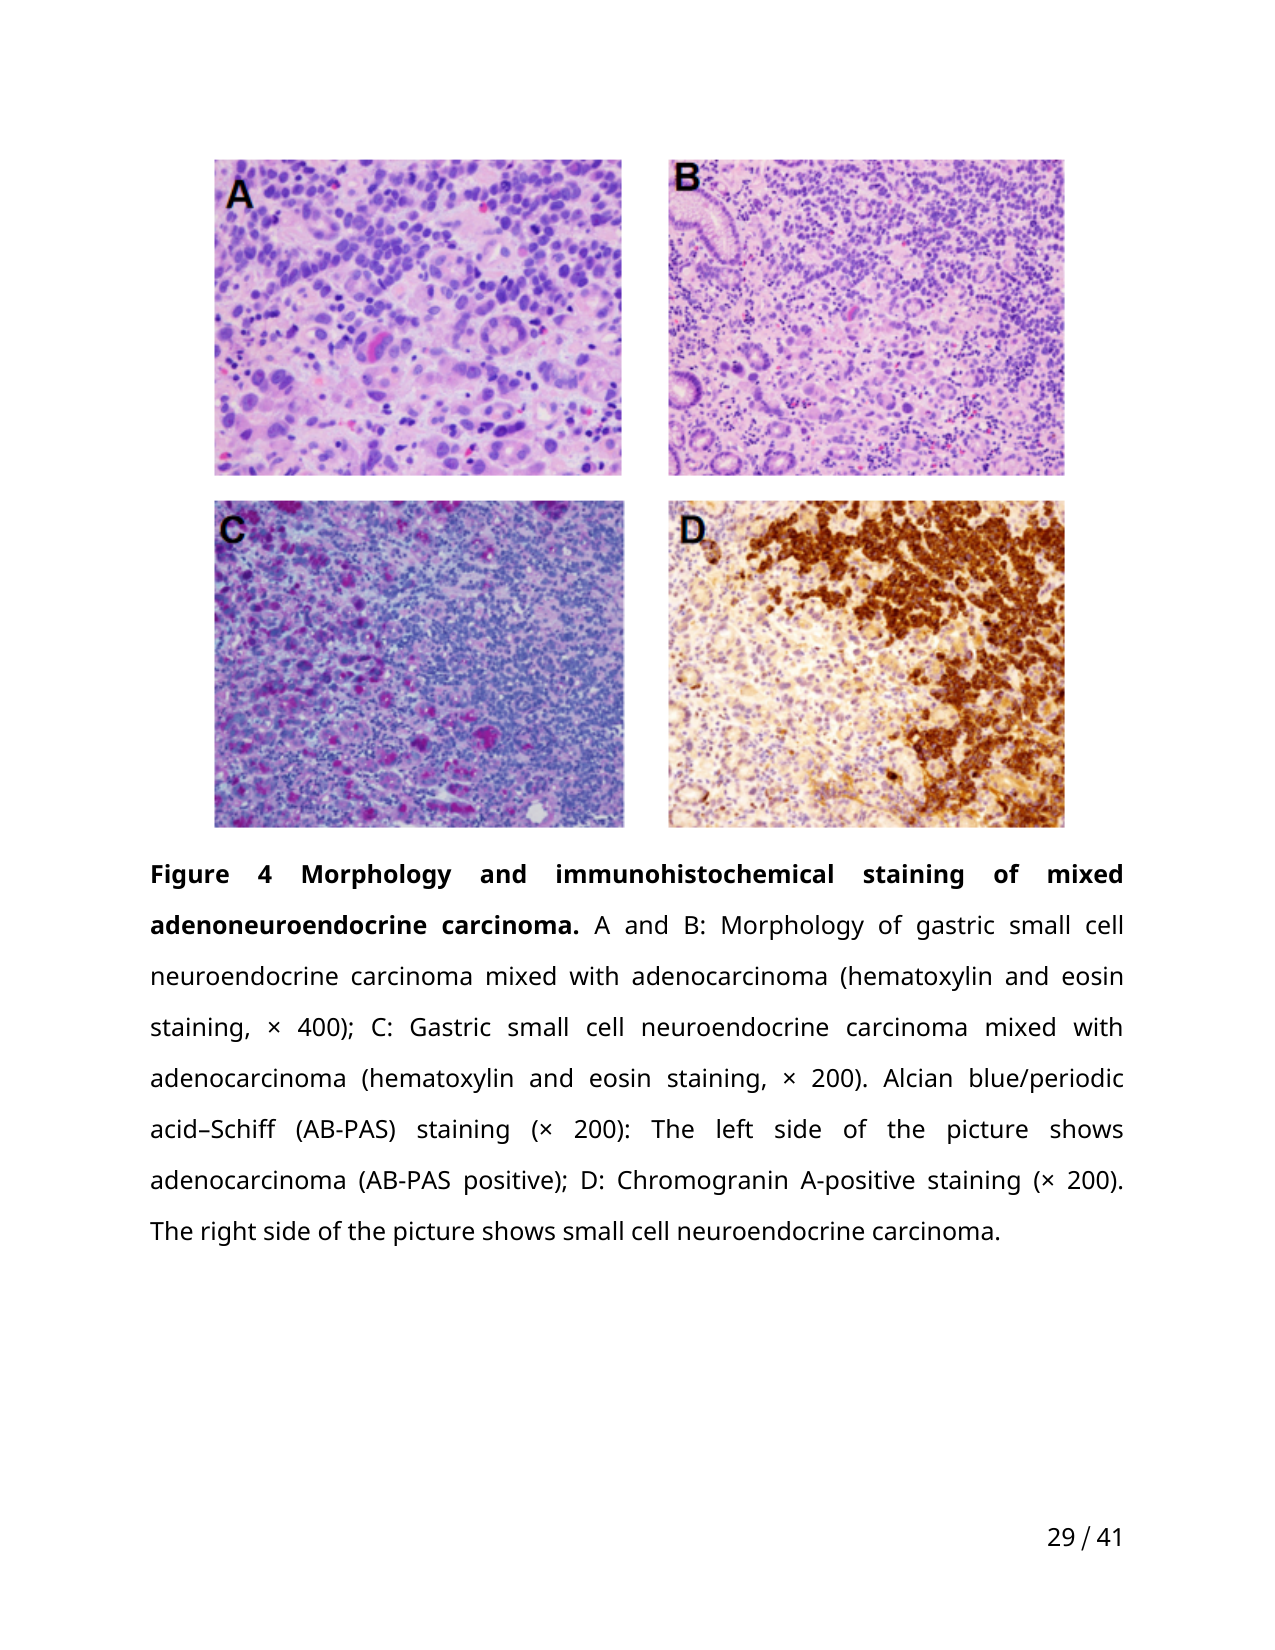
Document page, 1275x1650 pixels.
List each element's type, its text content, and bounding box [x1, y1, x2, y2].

picture [197, 150, 1079, 842]
text Figure 4 Morphology and immunohistochemical staining of mixed adenoneuroendocrine carcinoma. A and B: Morphology of gastric small cell neuroendocrine carcinoma mixed with adenocarcinoma (hematoxylin and eosin staining, × 400); C: Gastric small cell neuroendocrine carcinoma mixed with adenocarcinoma (hematoxylin and eosin staining, × 200). Alcian blue/periodic acid–Schiff (AB-PAS) staining (× 200): The left side of the picture shows adenocarcinoma (AB-PAS positive); D: Chromogranin A-positive staining (× 200). The right side of the picture shows small cell neuroendocrine carcinoma. [150, 856, 1125, 1248]
